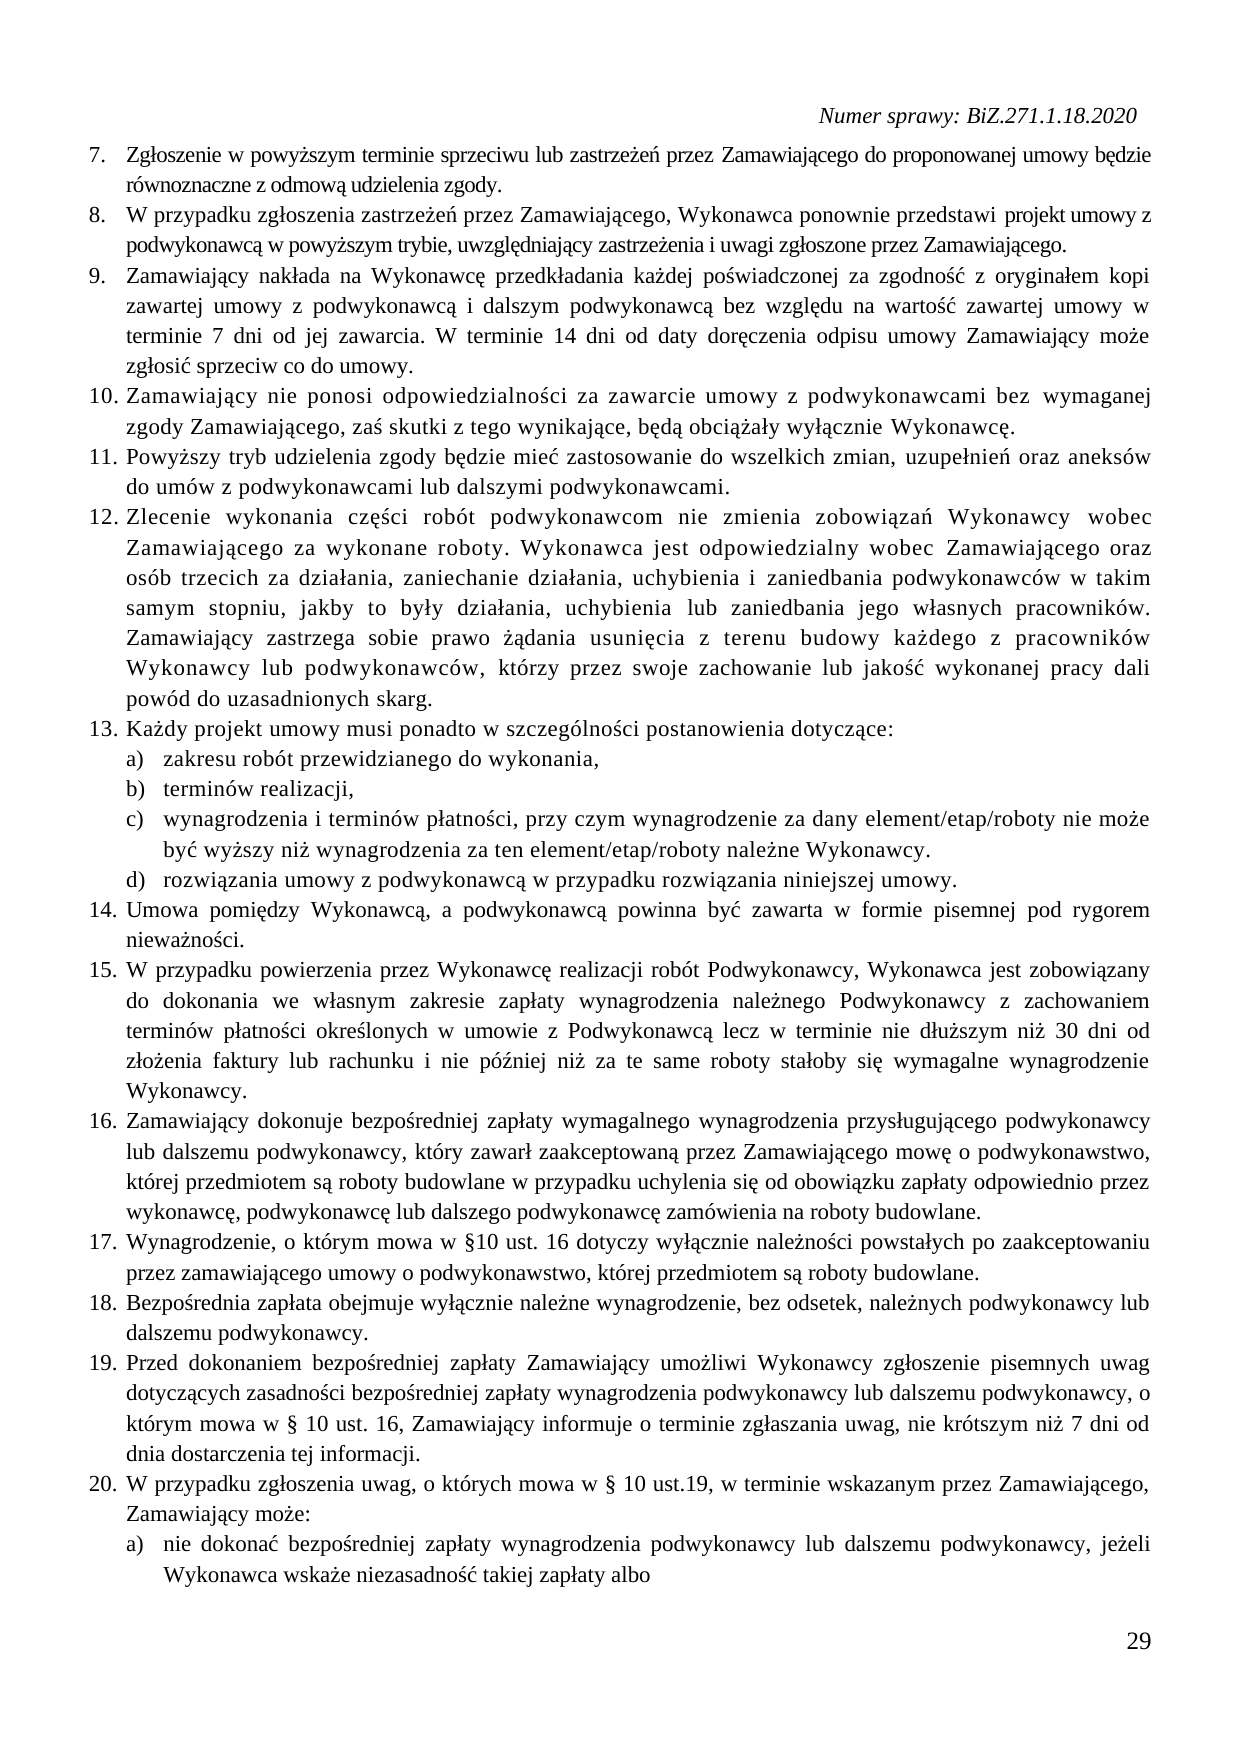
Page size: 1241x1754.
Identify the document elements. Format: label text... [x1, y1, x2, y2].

list W przypadku zgłoszenia zastrzeżeń przez Zamawiającego, Wykonawca ponownie przedstawi projekt umowy z podwykonawcą w powyższym trybie, uwzględniający zastrzeżenia i uwagi zgłoszone przez Zamawiającego. [89, 201, 1152, 258]
list wynagrodzenia i terminów płatności, przy czym wynagrodzenie za dany element/etap/roboty nie może być wyższy niż wynagrodzenia za ten element/etap/roboty należne Wykonawcy. [126, 805, 1152, 862]
list Zamawiający nie ponosi odpowiedzialności za zawarcie umowy z podwykonawcami bez wymaganej zgody Zamawiającego, zaś skutki z tego wynikające, będą obciążały wyłącznie Wykonawcę. [89, 382, 1152, 439]
list W przypadku zgłoszenia uwag, o których mowa w § 10 ust.19, w terminie wskazanym przez Zamawiającego, Zamawiający może: [89, 1470, 1152, 1527]
list nie dokonać bezpośredniej zapłaty wynagrodzenia podwykonawcy lub dalszemu podwykonawcy, jeżeli Wykonawca wskaże niezasadność takiej zapłaty albo [126, 1530, 1152, 1587]
list W przypadku powierzenia przez Wykonawcę realizacji robót Podwykonawcy, Wykonawca jest zobowiązany do dokonania we własnym zakresie zapłaty wynagrodzenia należnego Podwykonawcy z zachowaniem terminów płatności określonych w umowie z Podwykonawcą lecz w terminie nie dłuższym niż 30 dni od złożenia faktury lub rachunku i nie później niż za te same roboty stałoby się wymagalne wynagrodzenie Wykonawcy. [89, 956, 1152, 1104]
list Przed dokonaniem bezpośredniej zapłaty Zamawiający umożliwi Wykonawcy zgłoszenie pisemnych uwag dotyczących zasadności bezpośredniej zapłaty wynagrodzenia podwykonawcy lub dalszemu podwykonawcy, o którym mowa w § 10 ust. 16, Zamawiający informuje o terminie zgłaszania uwag, nie krótszym niż 7 dni od dnia dostarczenia tej informacji. [89, 1349, 1152, 1466]
list rozwiązania umowy z podwykonawcą w przypadku rozwiązania niniejszej umowy. [126, 866, 1152, 892]
list Wynagrodzenie, o którym mowa w §10 ust. 16 dotyczy wyłącznie należności powstałych po zaakceptowaniu przez zamawiającego umowy o podwykonawstwo, której przedmiotem są roboty budowlane. [89, 1228, 1152, 1285]
list Bezpośrednia zapłata obejmuje wyłącznie należne wynagrodzenie, bez odsetek, należnych podwykonawcy lub dalszemu podwykonawcy. [89, 1289, 1152, 1345]
list Każdy projekt umowy musi ponadto w szczególności postanowienia dotyczące: [89, 715, 1152, 741]
list zakresu robót przewidzianego do wykonania, [126, 745, 1152, 771]
list Umowa pomiędzy Wykonawcą, a podwykonawcą powinna być zawarta w formie pisemnej pod rygorem nieważności. [89, 896, 1152, 953]
list Zamawiający nakłada na Wykonawcę przedkładania każdej poświadczonej za zgodność z oryginałem kopi zawartej umowy z podwykonawcą i dalszym podwykonawcą bez względu na wartość zawartej umowy w terminie 7 dni od jej zawarcia. W terminie 14 dni od daty doręczenia odpisu umowy Zamawiający może zgłosić sprzeciw co do umowy. [89, 262, 1152, 379]
list Zamawiający dokonuje bezpośredniej zapłaty wymagalnego wynagrodzenia przysługującego podwykonawcy lub dalszemu podwykonawcy, który zawarł zaakceptowaną przez Zamawiającego mowę o podwykonawstwo, której przedmiotem są roboty budowlane w przypadku uchylenia się od obowiązku zapłaty odpowiednio przez wykonawcę, podwykonawcę lub dalszego podwykonawcę zamówienia na roboty budowlane. [89, 1107, 1152, 1224]
list Zlecenie wykonania części robót podwykonawcom nie zmienia zobowiązań Wykonawcy wobec Zamawiającego za wykonane roboty. Wykonawca jest odpowiedzialny wobec Zamawiającego oraz osób trzecich za działania, zaniechanie działania, uchybienia i zaniedbania podwykonawców w takim samym stopniu, jakby to były działania, uchybienia lub zaniedbania jego własnych pracowników. Zamawiający zastrzega sobie prawo żądania usunięcia z terenu budowy każdego z pracowników Wykonawcy lub podwykonawców, którzy przez swoje zachowanie lub jakość wykonanej pracy dali powód do uzasadnionych skarg. [89, 503, 1152, 711]
list Zgłoszenie w powyższym terminie sprzeciwu lub zastrzeżeń przez Zamawiającego do proponowanej umowy będzie równoznaczne z odmową udzielenia zgody. [89, 141, 1152, 197]
list terminów realizacji, [126, 775, 1152, 802]
list Powyższy tryb udzielenia zgody będzie mieć zastosowanie do wszelkich zmian, uzupełnień oraz aneksów do umów z podwykonawcami lub dalszymi podwykonawcami. [89, 443, 1152, 499]
